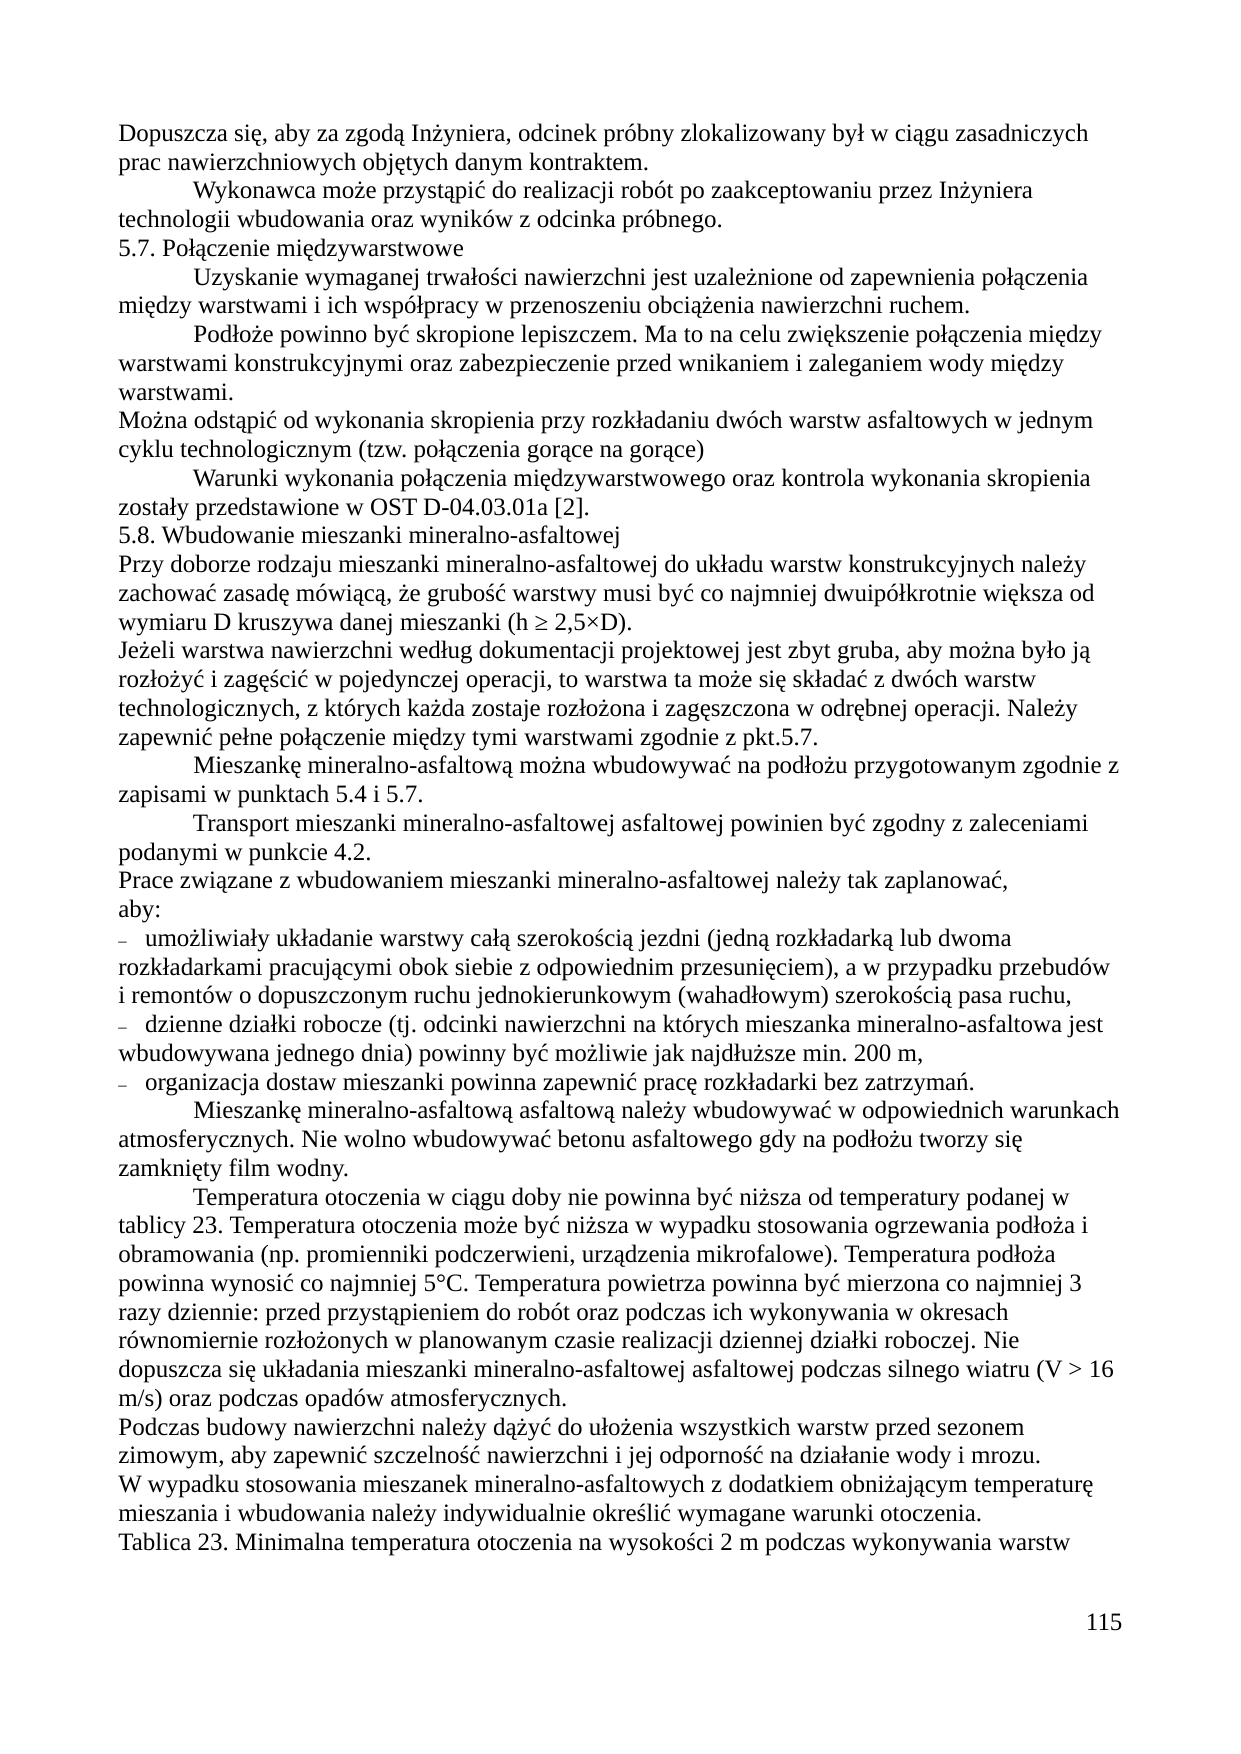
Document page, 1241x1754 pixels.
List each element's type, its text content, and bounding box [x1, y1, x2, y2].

text W wypadku stosowania mieszanek mineralno-asfaltowych z dodatkiem obniżającym temperaturę mieszania i wbudowania należy indywidualnie określić wymagane warunki otoczenia. [118, 1469, 1122, 1527]
text Transport mieszanki mineralno-asfaltowej asfaltowej powinien być zgodny z zaleceniami podanymi w punkcie 4.2. [118, 808, 1122, 866]
text Mieszankę mineralno-asfaltową asfaltową należy wbudowywać w odpowiednich warunkach atmosferycznych. Nie wolno wbudowywać betonu asfaltowego gdy na podłożu tworzy się zamknięty film wodny. [118, 1096, 1122, 1182]
text Podłoże powinno być skropione lepiszczem. Ma to na celu zwiększenie połączenia między warstwami konstrukcyjnymi oraz zabezpieczenie przed wnikaniem i zaleganiem wody między warstwami. [118, 319, 1122, 406]
text Mieszankę mineralno-asfaltową można wbudowywać na podłożu przygotowanym zgodnie z zapisami w punktach 5.4 i 5.7. [118, 751, 1122, 808]
text Można odstąpić od wykonania skropienia przy rozkładaniu dwóch warstw asfaltowych w jednym cyklu technologicznym (tzw. połączenia gorące na gorące) [118, 406, 1122, 463]
text Warunki wykonania połączenia międzywarstwowego oraz kontrola wykonania skropienia zostały przedstawione w OST D-04.03.01a [2]. [118, 463, 1122, 521]
text aby: [118, 894, 1122, 923]
text Jeżeli warstwa nawierzchni według dokumentacji projektowej jest zbyt gruba, aby można było ją rozłożyć i zagęścić w pojedynczej operacji, to warstwa ta może się składać z dwóch warstw technologicznych, z których każda zostaje rozłożona i zagęszczona w odrębnej operacji. Należy zapewnić pełne połączenie między tymi warstwami zgodnie z pkt.5.7. [118, 636, 1122, 751]
text Przy doborze rodzaju mieszanki mineralno-asfaltowej do układu warstw konstrukcyjnych należy zachować zasadę mówiącą, że grubość warstwy musi być co najmniej dwuipółkrotnie większa od wymiaru D kruszywa danej mieszanki (h ≥ 2,5×D). [118, 549, 1122, 636]
text – dzienne działki robocze (tj. odcinki nawierzchni na których mieszanka mineralno-asfaltowa jest wbudowywana jednego dnia) powinny być możliwie jak najdłuższe min. 200 m, [118, 1009, 1122, 1067]
text Temperatura otoczenia w ciągu doby nie powinna być niższa od temperatury podanej w tablicy 23. Temperatura otoczenia może być niższa w wypadku stosowania ogrzewania podłoża i obramowania (np. promienniki podczerwieni, urządzenia mikrofalowe). Temperatura podłoża powinna wynosić co najmniej 5°C. Temperatura powietrza powinna być mierzona co najmniej 3 razy dziennie: przed przystąpieniem do robót oraz podczas ich wykonywania w okresach równomiernie rozłożonych w planowanym czasie realizacji dziennej działki roboczej. Nie dopuszcza się układania mieszanki mineralno-asfaltowej asfaltowej podczas silnego wiatru (V > 16 m/s) oraz podczas opadów atmosferycznych. [118, 1182, 1122, 1412]
text Prace związane z wbudowaniem mieszanki mineralno-asfaltowej należy tak zaplanować, [118, 866, 1122, 894]
text – umożliwiały układanie warstwy całą szerokością jezdni (jedną rozkładarką lub dwoma rozkładarkami pracującymi obok siebie z odpowiednim przesunięciem), a w przypadku przebudów i remontów o dopuszczonym ruchu jednokierunkowym (wahadłowym) szerokością pasa ruchu, [118, 923, 1122, 1009]
text 5.7. Połączenie międzywarstwowe [118, 233, 1122, 262]
text 5.8. Wbudowanie mieszanki mineralno-asfaltowej [118, 521, 1122, 549]
text – organizacja dostaw mieszanki powinna zapewnić pracę rozkładarki bez zatrzymań. [118, 1067, 1122, 1096]
text Podczas budowy nawierzchni należy dążyć do ułożenia wszystkich warstw przed sezonem zimowym, aby zapewnić szczelność nawierzchni i jej odporność na działanie wody i mrozu. [118, 1412, 1122, 1469]
text Dopuszcza się, aby za zgodą Inżyniera, odcinek próbny zlokalizowany był w ciągu zasadniczych prac nawierzchniowych objętych danym kontraktem. [118, 118, 1122, 176]
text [118, 1527, 1122, 1556]
text Wykonawca może przystąpić do realizacji robót po zaakceptowaniu przez Inżyniera technologii wbudowania oraz wyników z odcinka próbnego. [118, 176, 1122, 233]
text Uzyskanie wymaganej trwałości nawierzchni jest uzależnione od zapewnienia połączenia między warstwami i ich współpracy w przenoszeniu obciążenia nawierzchni ruchem. [118, 262, 1122, 319]
